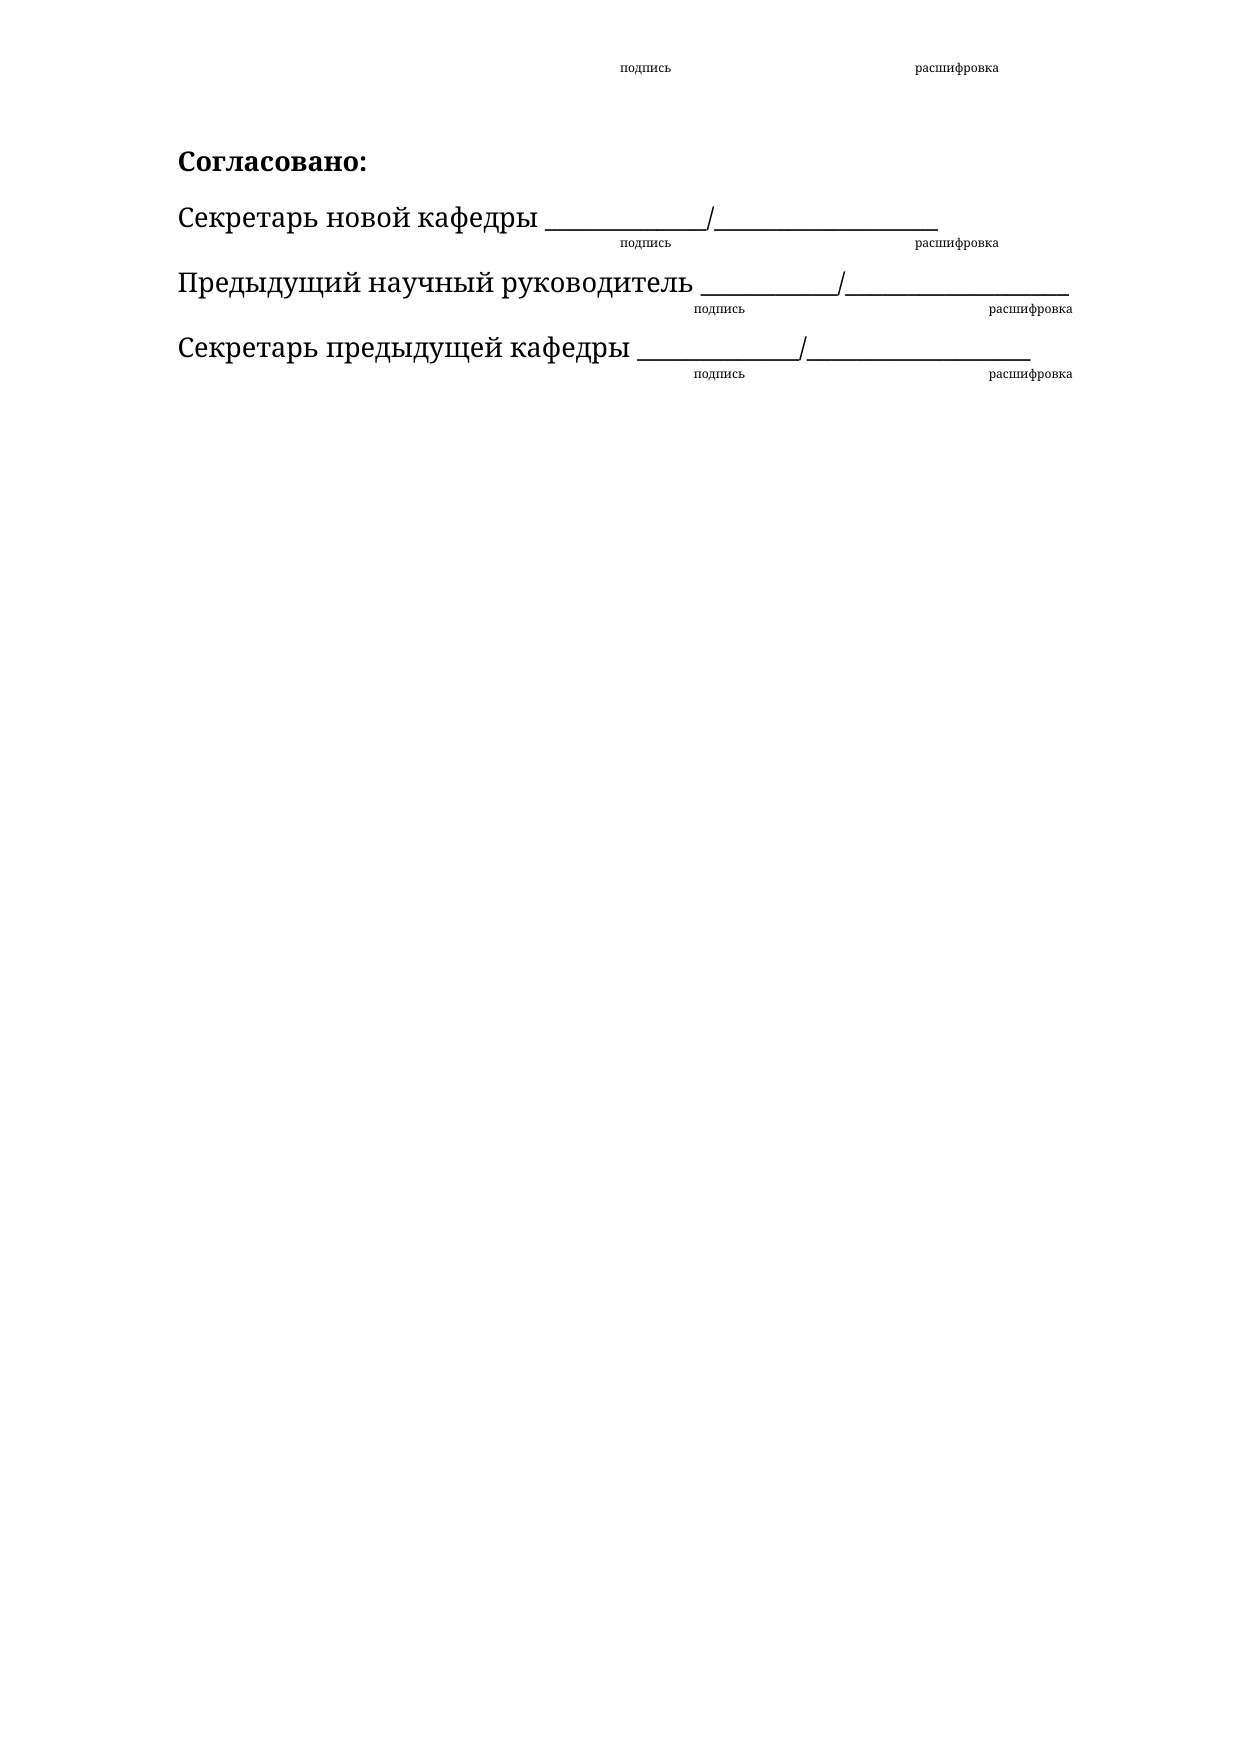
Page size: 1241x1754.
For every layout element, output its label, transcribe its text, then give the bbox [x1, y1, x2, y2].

text Секретарь предыдущей кафедры _____________/__________________ [177, 329, 1181, 366]
text подпись расшифровка [620, 366, 1181, 394]
text Предыдущий научный руководитель ___________/__________________ [177, 263, 1181, 300]
text подпись расшифровка [546, 59, 1181, 87]
text Согласовано: [177, 143, 1181, 180]
text подпись расшифровка [546, 235, 1181, 263]
text Секретарь новой кафедры _____________/__________________ [177, 198, 1181, 235]
text подпись расшифровка [620, 300, 1181, 329]
